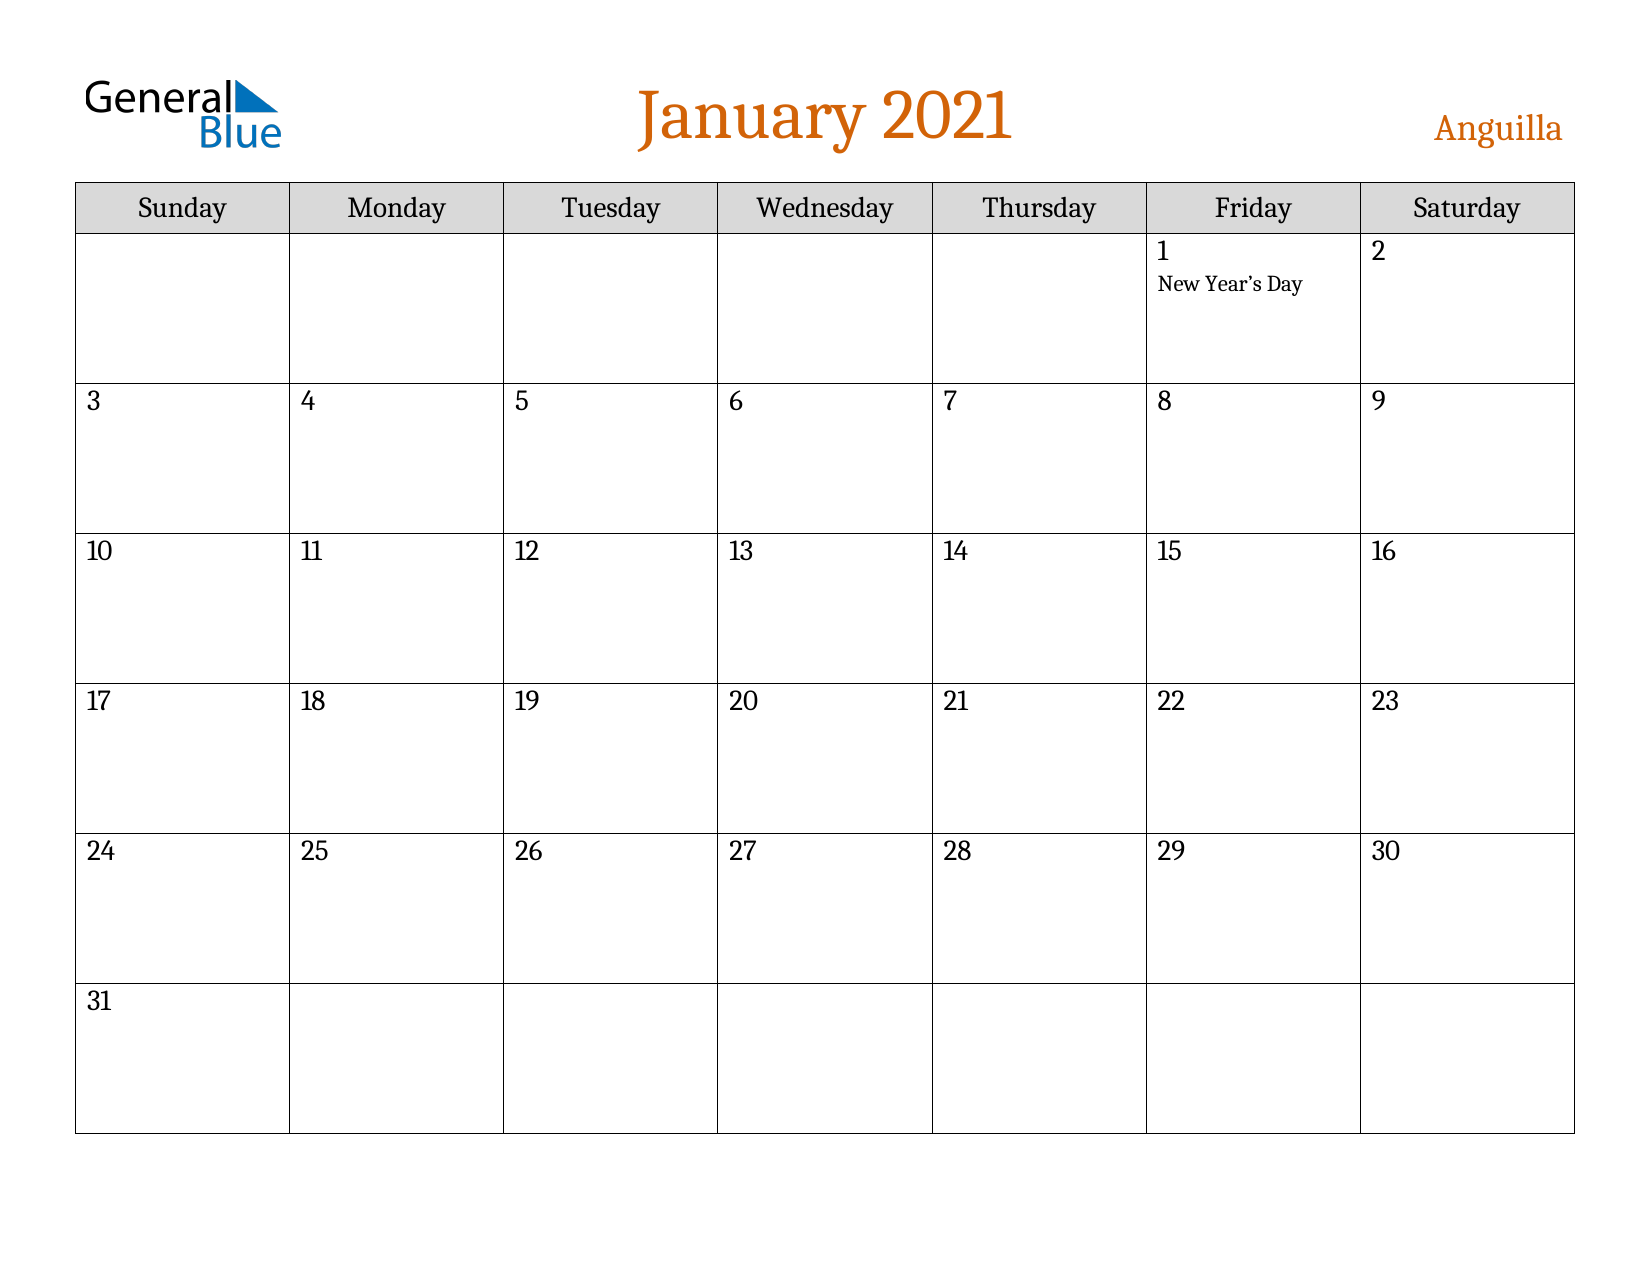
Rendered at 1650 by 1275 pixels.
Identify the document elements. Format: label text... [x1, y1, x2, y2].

table_cell 5 [504, 384, 717, 420]
table_cell [504, 234, 717, 270]
table_cell [718, 984, 932, 1020]
table_cell [933, 1020, 1146, 1133]
table_cell [504, 984, 717, 1020]
table_cell [504, 420, 717, 533]
table_cell [933, 270, 1146, 383]
table_cell [1147, 720, 1360, 833]
table_cell [76, 420, 289, 533]
table_cell Friday [1147, 183, 1360, 233]
table_cell 8 [1147, 384, 1360, 420]
table_cell 25 [290, 834, 503, 870]
table_cell [933, 420, 1146, 533]
table_cell Sunday [76, 183, 289, 233]
table_cell [76, 1020, 289, 1133]
table_cell [76, 270, 289, 383]
table_cell [504, 720, 717, 833]
table_cell [290, 420, 503, 533]
table_cell [933, 870, 1146, 983]
table_cell 10 [76, 534, 289, 570]
table_cell [1147, 420, 1360, 533]
table_cell [290, 570, 503, 683]
table_cell 13 [718, 534, 932, 570]
table_cell 14 [933, 534, 1146, 570]
table_cell [290, 870, 503, 983]
table_cell 7 [933, 384, 1146, 420]
table_cell Saturday [1361, 183, 1574, 233]
table_cell New Year’s Day [1147, 270, 1360, 383]
table_cell [933, 570, 1146, 683]
table_cell 12 [504, 534, 717, 570]
table_header [76, 75, 503, 182]
table_cell [718, 270, 932, 383]
table_cell 15 [1147, 534, 1360, 570]
picture [86, 80, 281, 148]
table_cell [1361, 1020, 1574, 1133]
table_cell [1361, 984, 1574, 1020]
table_cell [718, 570, 932, 683]
table_cell [718, 720, 932, 833]
table_cell [76, 870, 289, 983]
table_cell 28 [933, 834, 1146, 870]
table_cell 20 [718, 684, 932, 720]
table_cell [290, 1020, 503, 1133]
table_cell 1 [1147, 234, 1360, 270]
table_cell [1361, 720, 1574, 833]
table_cell 17 [76, 684, 289, 720]
table_header January 2021 [504, 75, 1146, 182]
table_cell [1361, 420, 1574, 533]
table_cell [1147, 984, 1360, 1020]
table_cell [718, 234, 932, 270]
table_cell [933, 234, 1146, 270]
table_cell 23 [1361, 684, 1574, 720]
table_cell [290, 270, 503, 383]
table_cell 22 [1147, 684, 1360, 720]
table_cell [290, 720, 503, 833]
table_cell Monday [290, 183, 503, 233]
table_cell [1361, 570, 1574, 683]
table_cell [933, 720, 1146, 833]
table_cell [718, 870, 932, 983]
table_cell 2 [1361, 234, 1574, 270]
table_cell [718, 420, 932, 533]
table_cell 16 [1361, 534, 1574, 570]
table_cell 29 [1147, 834, 1360, 870]
table_cell Thursday [933, 183, 1146, 233]
table_cell [933, 984, 1146, 1020]
table_cell 3 [76, 384, 289, 420]
table_header Anguilla [1146, 75, 1574, 182]
table_cell Tuesday [504, 183, 717, 233]
table_cell 9 [1361, 384, 1574, 420]
table_cell [1147, 570, 1360, 683]
table_cell [504, 870, 717, 983]
table_cell 4 [290, 384, 503, 420]
table_cell [504, 570, 717, 683]
table_cell Wednesday [718, 183, 932, 233]
table_cell [290, 234, 503, 270]
table_cell 21 [933, 684, 1146, 720]
table_cell 27 [718, 834, 932, 870]
table_cell [504, 1020, 717, 1133]
table_cell [76, 720, 289, 833]
table_cell [290, 984, 503, 1020]
table_cell 26 [504, 834, 717, 870]
table_cell [1147, 1020, 1360, 1133]
table_cell 11 [290, 534, 503, 570]
table_cell 19 [504, 684, 717, 720]
table_cell [718, 1020, 932, 1133]
table_cell [76, 234, 289, 270]
table_cell [504, 270, 717, 383]
table_cell 30 [1361, 834, 1574, 870]
table_cell 6 [718, 384, 932, 420]
table_cell [1361, 270, 1574, 383]
table_cell [1361, 870, 1574, 983]
table_cell 31 [76, 984, 289, 1020]
table_cell [1147, 870, 1360, 983]
table_cell [76, 570, 289, 683]
table_cell 24 [76, 834, 289, 870]
table_cell 18 [290, 684, 503, 720]
